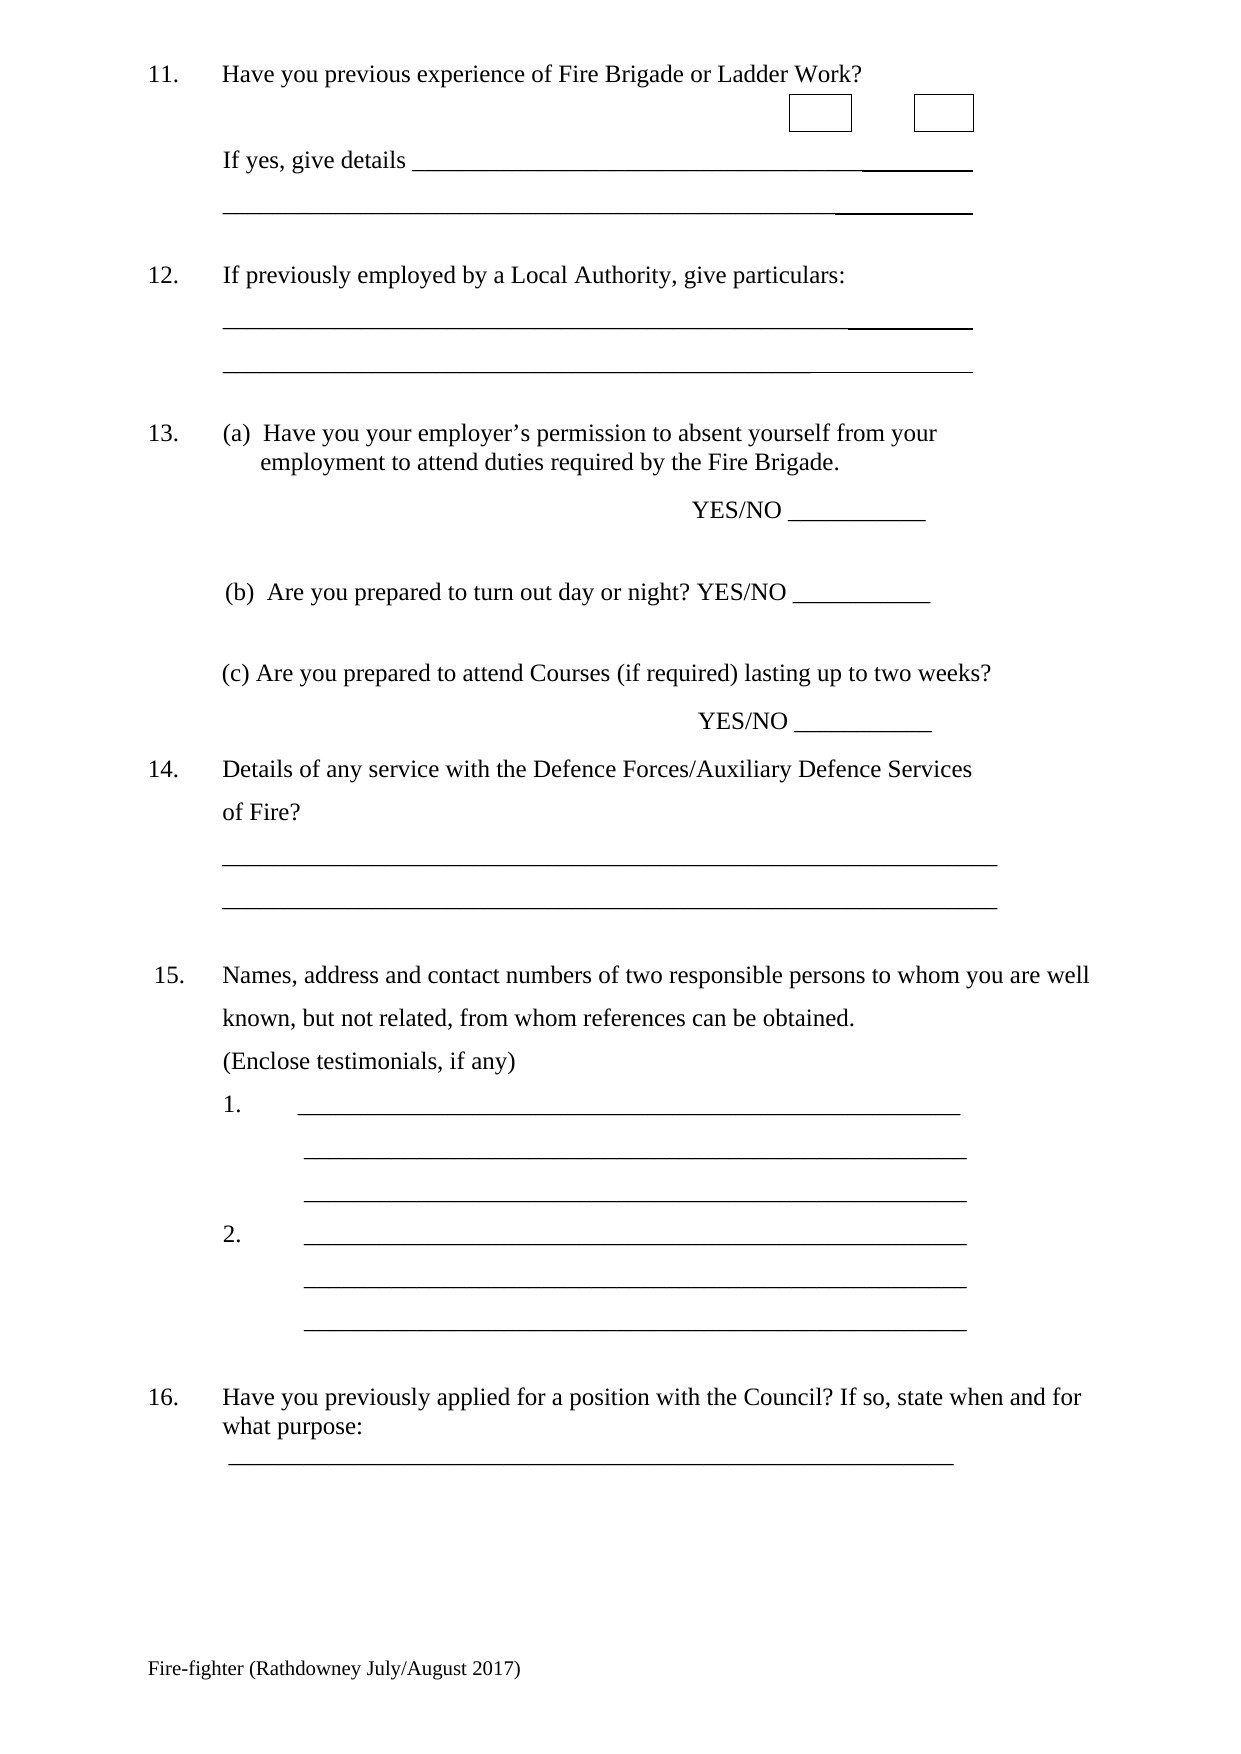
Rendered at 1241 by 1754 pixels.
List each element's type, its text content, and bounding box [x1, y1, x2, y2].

text 16. Have you previously applied for a position with the Council? If so, state when and for what purpose: __________________________________________________________ [148, 1382, 1098, 1492]
text YES/NO ___________ [148, 495, 1098, 548]
text YES/NO ___________ [222, 706, 1098, 735]
text 15. Names,addressandcontactnumbersoftworesponsiblepersonstowhomyou arewellknown,butnotrelated,fromwhomreferencescanbeobtained. (Enclosetestimonials,ifany) 1. _____________________________________________________ _____________________________________________________ _____________________________________________________ 2. _____________________________________________________ _____________________________________________________ _____________________________________________________ [154, 960, 1098, 1370]
text 12. If previously employed by a Local Authority, give particulars: __________________________________________________ _______________________________________________ [148, 260, 1098, 375]
text (b) Are you prepared to turn out day or night? YES/NO ___________ [225, 548, 1098, 629]
text 13. (a) Have you your employer’s permission to absent yourself from your employment to attend duties required by the Fire Brigade. [148, 418, 1098, 476]
text (c) Are you prepared to attend Courses (if required) lasting up to two weeks? [222, 629, 1098, 687]
text 14. DetailsofanyservicewiththeDefenceForces/AuxiliaryDefenceServices ofFire? ______________________________________________________________ ______________________________________________________________ [148, 754, 1098, 948]
text 11. Have you previous experience of Fire Brigade or Ladder Work? Yes No If yes, give details ____________________________________ _________________________________________________ [148, 59, 1098, 217]
